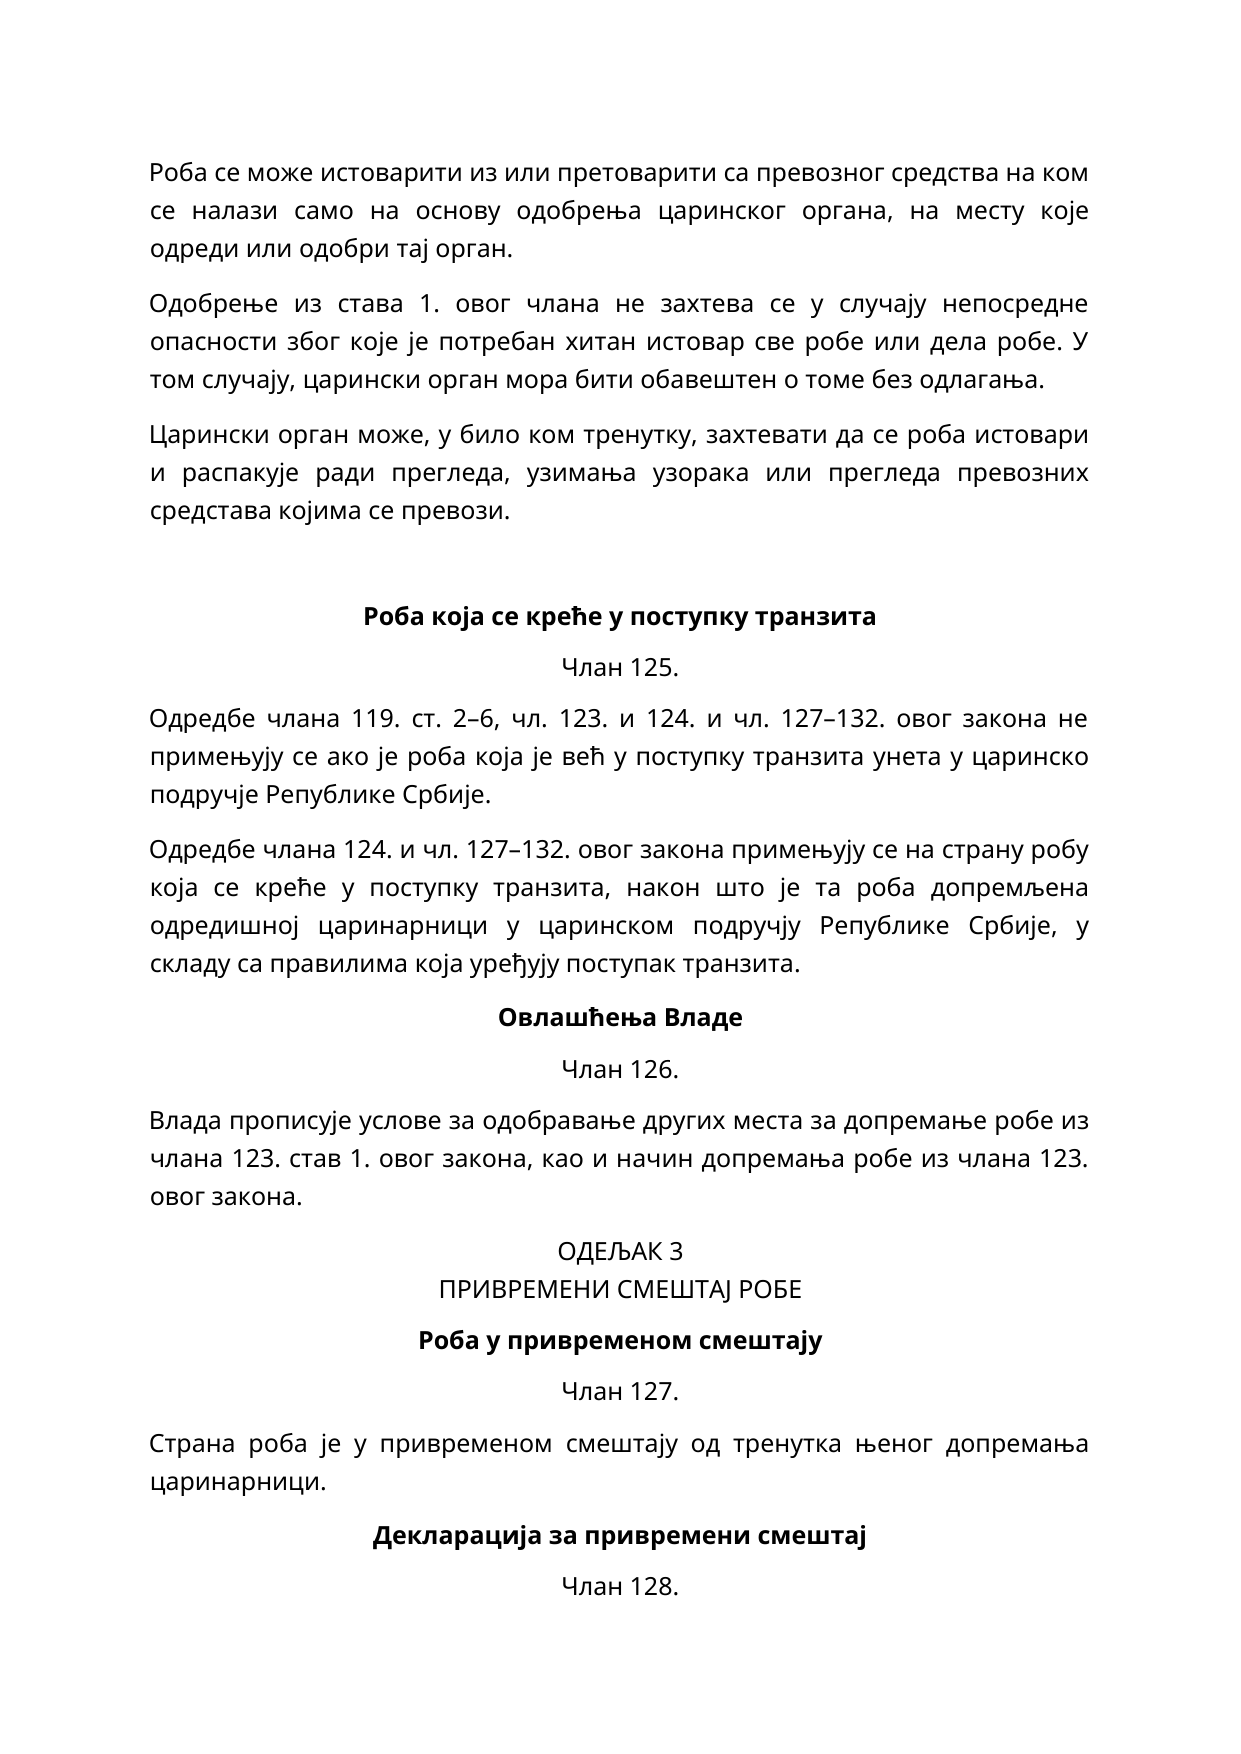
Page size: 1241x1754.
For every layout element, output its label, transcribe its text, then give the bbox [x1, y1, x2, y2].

text Роба која се креће у поступку транзита [152, 598, 1088, 632]
text Члан 126. [243, 1051, 997, 1085]
text Одредбе члана 119. ст. 2–6, чл. 123. и 124. и чл. 127–132. овог закона не примењују се ако је роба која је већ у поступку транзита унета у царинско подручје Републике Србије. [148, 701, 1090, 811]
text Влада прописује услове за одобравање других места за допремање робе из члана 123. став 1. овог закона, као и начин допремања робе из члана 123. овог закона. [148, 1102, 1090, 1213]
text Овлашћења Владе [152, 1000, 1089, 1034]
text ОДЕЉАК 3 [243, 1233, 997, 1267]
text Одобрење из става 1. овог члана не захтева се у случају непосредне опасности због које је потребан хитан истовар све робе или дела робе. У том случају, царински орган мора бити обавештен о томе без одлагања. [148, 286, 1090, 396]
text Члан 128. [243, 1569, 997, 1603]
text Страна роба је у привременом смештају од тренутка њеног допремања царинарници. [148, 1425, 1090, 1497]
text Одредбе члана 124. и чл. 127–132. овог закона примењују се на страну робу која се креће у поступку транзита, након што је та роба допремљена одредишној царинарници у царинском подручју Републике Србије, у складу са правилима која уређују поступак транзита. [148, 831, 1090, 980]
text Царински орган може, у било ком тренутку, захтевати да се роба истовари и распакује ради прегледа, узимања узорака или прегледа превозних средстава којима се превози. [148, 416, 1090, 527]
text Декларација за привремени смештај [152, 1518, 1088, 1552]
text Роба у привременом смештају [152, 1323, 1088, 1357]
text Роба се може истоварити из или претоварити са превозног средства на ком се налази само на основу одобрења царинског органа, на месту које одреди или одобри тај орган. [148, 155, 1090, 265]
text Члан 125. [243, 649, 997, 683]
text ПРИВРЕМЕНИ СМЕШТАЈ РОБЕ [243, 1272, 998, 1306]
text Члан 127. [243, 1374, 997, 1408]
